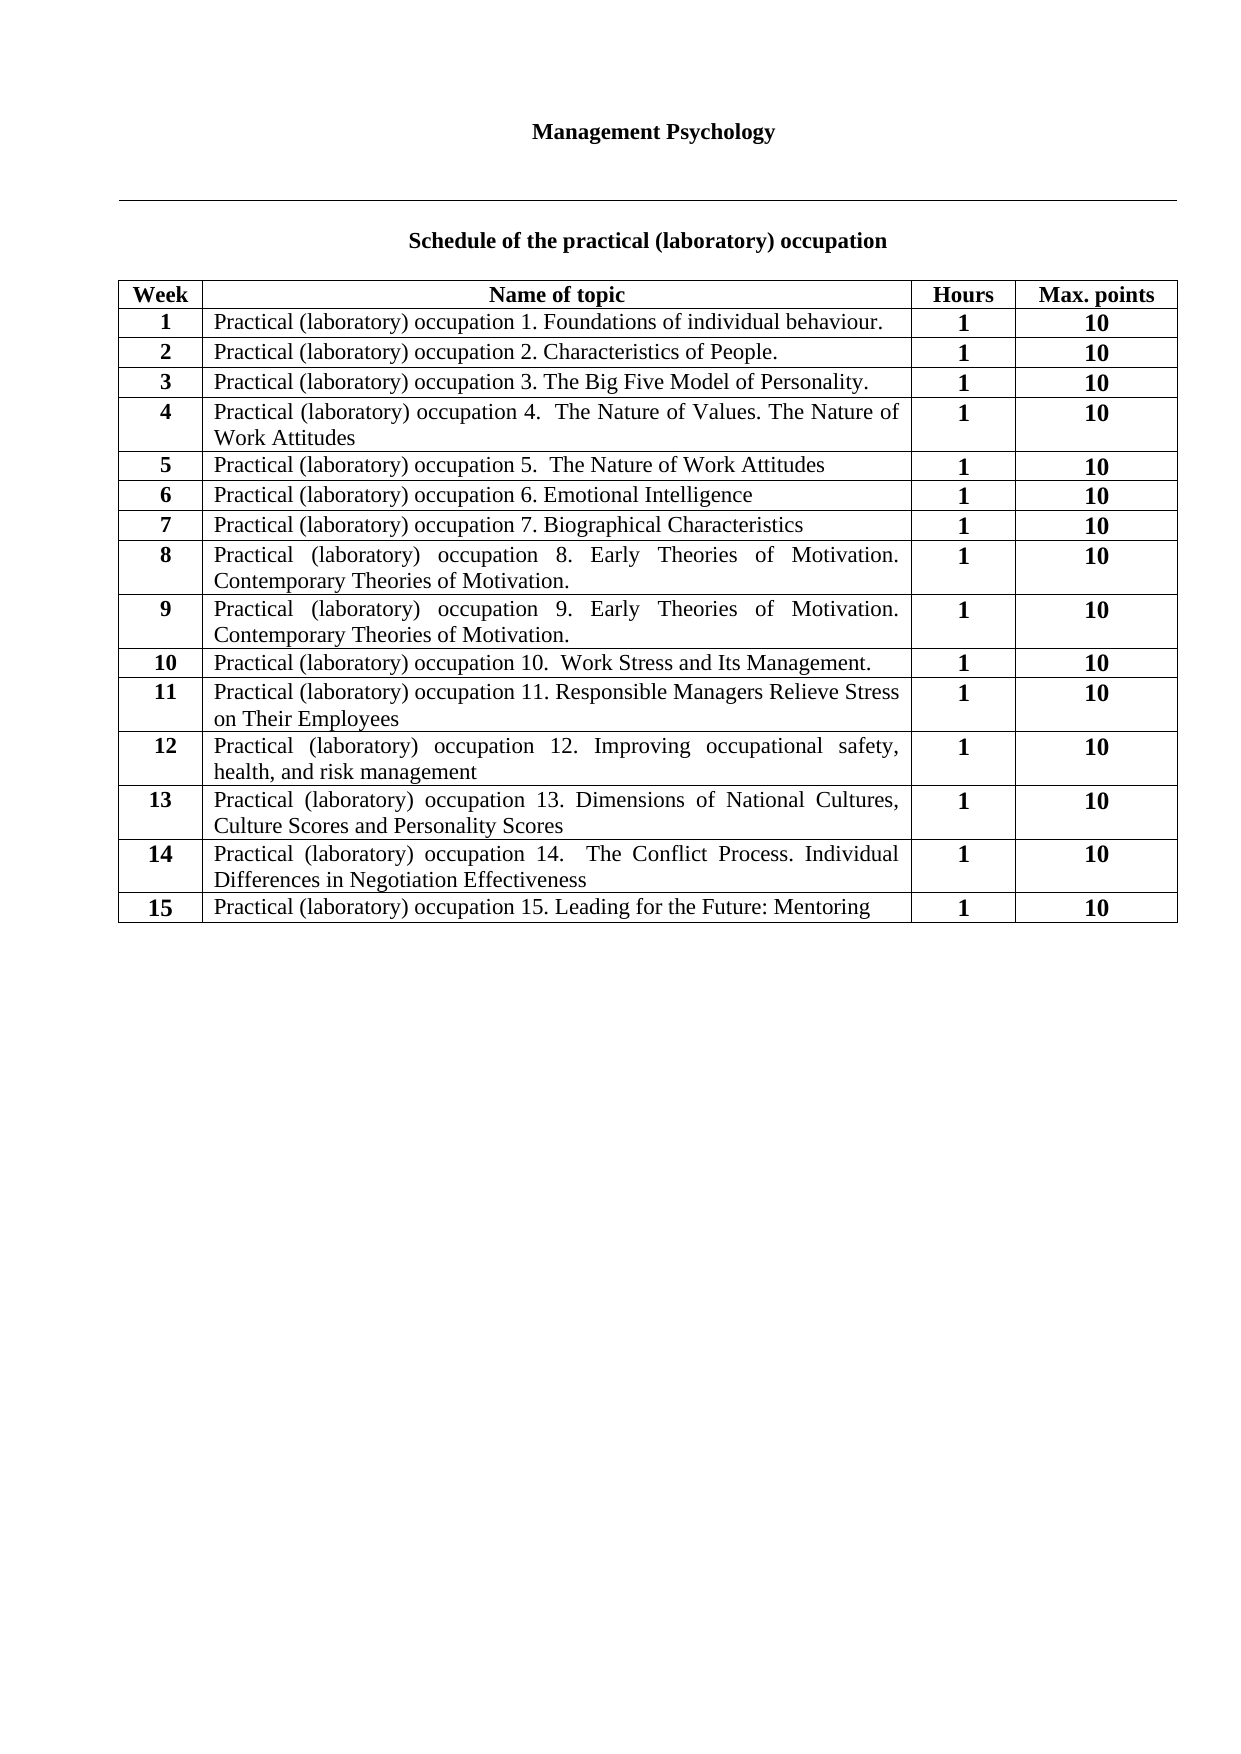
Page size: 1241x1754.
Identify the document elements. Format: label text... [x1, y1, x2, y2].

table_cell 1 [912, 452, 1015, 480]
table_cell 10 [1016, 309, 1177, 337]
table_cell 2 [119, 338, 202, 367]
table_cell 13 [119, 786, 202, 838]
table_cell Practical (laboratory) occupation 9. Early Theories of Motivation. Contemporary Theories of Motivation. [203, 595, 911, 647]
table_cell 8 [119, 541, 202, 594]
table_cell 10 [1016, 398, 1177, 451]
table_cell 1 [912, 678, 1015, 731]
table_cell 10 [1016, 840, 1177, 892]
table_cell 1 [119, 309, 202, 337]
table_cell 3 [119, 368, 202, 397]
table_cell 10 [1016, 678, 1177, 731]
table_cell 1 [912, 732, 1015, 785]
table_cell Practical (laboratory) occupation 11. Responsible Managers Relieve Stress on Their Employees [203, 678, 911, 731]
table_cell 1 [912, 541, 1015, 594]
table_cell 10 [1016, 511, 1177, 540]
table_cell 1 [912, 398, 1015, 451]
table_cell 1 [912, 481, 1015, 510]
table_cell Practical (laboratory) occupation 7. Biographical Characteristics [203, 511, 911, 540]
table_cell 1 [912, 893, 1015, 922]
table_cell Practical (laboratory) occupation 1. Foundations of individual behaviour. [203, 309, 911, 337]
table_cell 11 [119, 678, 202, 731]
table_cell Practical (laboratory) occupation 12. Improving occupational safety, health, and risk management [203, 732, 911, 785]
table_cell 1 [912, 595, 1015, 647]
table_cell 10 [1016, 595, 1177, 647]
table_cell 5 [119, 452, 202, 480]
table_cell 10 [1016, 786, 1177, 838]
table_cell 15 [119, 893, 202, 922]
table_cell 7 [119, 511, 202, 540]
table_cell Practical (laboratory) occupation 10. Work Stress and Its Management. [203, 649, 911, 677]
table_cell 10 [1016, 893, 1177, 922]
table_cell 10 [1016, 481, 1177, 510]
table_cell Name of topic [203, 281, 911, 307]
table_cell 1 [912, 649, 1015, 677]
table_cell Schedule of the practical (laboratory) occupation [118, 200, 1178, 280]
table_cell Practical (laboratory) occupation 5. The Nature of Work Attitudes [203, 452, 911, 480]
table_cell 1 [912, 786, 1015, 838]
table_cell 1 [912, 338, 1015, 367]
table_cell Max. points [1016, 281, 1177, 307]
table_cell 6 [119, 481, 202, 510]
table_cell 10 [1016, 649, 1177, 677]
table_cell 10 [119, 649, 202, 677]
table_cell 1 [912, 368, 1015, 397]
table_header Management Psychology [118, 118, 1178, 200]
table_cell Week [119, 281, 202, 307]
table_cell Practical (laboratory) occupation 6. Emotional Intelligence [203, 481, 911, 510]
table_cell 1 [912, 309, 1015, 337]
table_cell Hours [912, 281, 1015, 307]
table_cell 14 [119, 840, 202, 892]
table_cell Practical (laboratory) occupation 4. The Nature of Values. The Nature of Work Attitudes [203, 398, 911, 451]
table_cell 1 [912, 840, 1015, 892]
table_cell 10 [1016, 452, 1177, 480]
table_cell 10 [1016, 732, 1177, 785]
table_cell Practical (laboratory) occupation 3. The Big Five Model of Personality. [203, 368, 911, 397]
table_cell Practical (laboratory) occupation 14. The Conflict Process. Individual Differences in Negotiation Effectiveness [203, 840, 911, 892]
table_cell Practical (laboratory) occupation 13. Dimensions of National Cultures, Culture Scores and Personality Scores [203, 786, 911, 838]
table_cell 1 [912, 511, 1015, 540]
table_cell 9 [119, 595, 202, 647]
table_cell Practical (laboratory) occupation 2. Characteristics of People. [203, 338, 911, 367]
table_cell Practical (laboratory) occupation 15. Leading for the Future: Mentoring [203, 893, 911, 922]
table_cell 10 [1016, 541, 1177, 594]
table_cell 4 [119, 398, 202, 451]
table_cell 12 [119, 732, 202, 785]
table_cell Practical (laboratory) occupation 8. Early Theories of Motivation. Contemporary Theories of Motivation. [203, 541, 911, 594]
table_cell 10 [1016, 368, 1177, 397]
table_cell 10 [1016, 338, 1177, 367]
